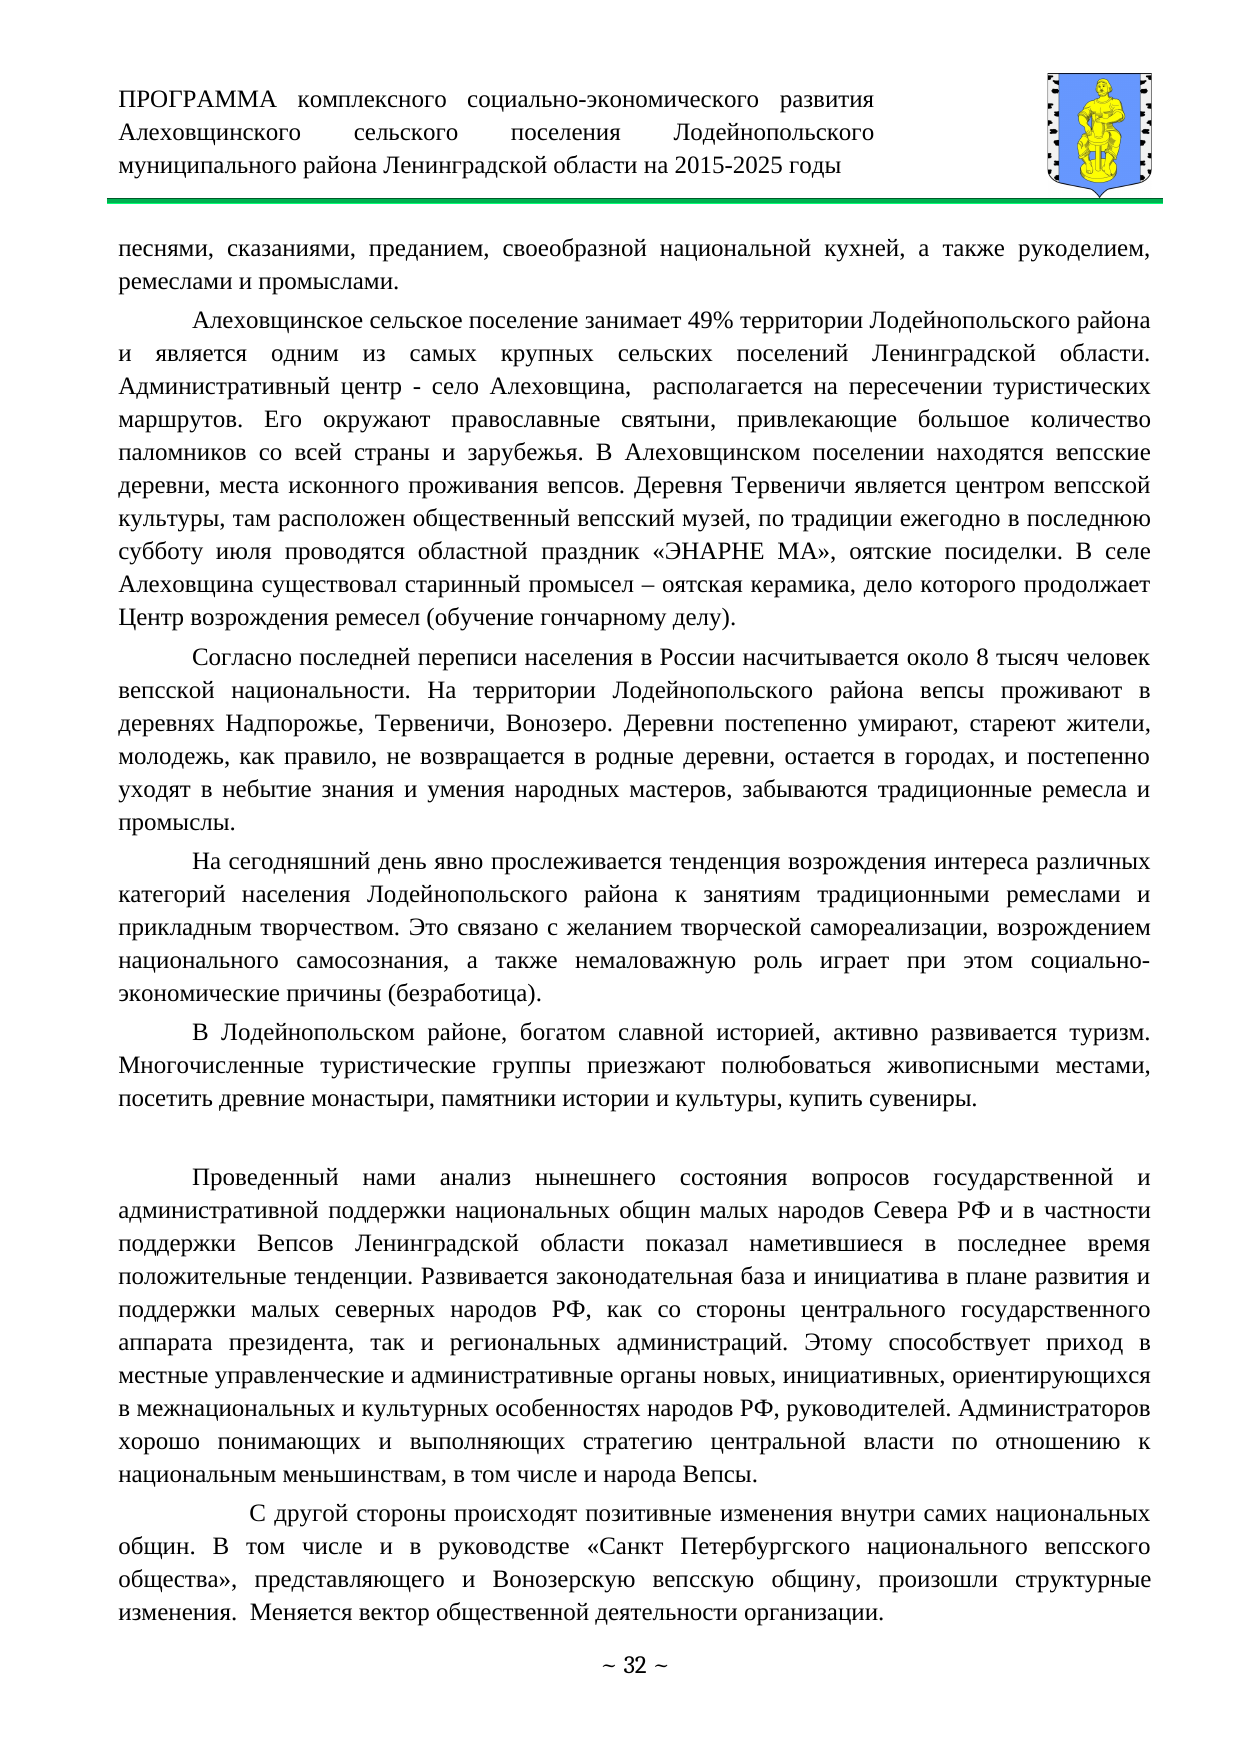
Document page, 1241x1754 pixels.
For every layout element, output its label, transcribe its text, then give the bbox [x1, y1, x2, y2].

text С другой стороны происходят позитивные изменения внутри самих национальных общин. В том числе и в руководстве «Санкт Петербургского национального вепсского общества», представляющего и Вонозерскую вепсскую общину, произошли структурные изменения. Меняется вектор общественной деятельности организации. [118, 1498, 1152, 1626]
picture [1047, 73, 1152, 198]
text Алеховщинское сельское поселение занимает 49% территории Лодейнопольского района и является одним из самых крупных сельских поселений Ленинградской области. Административный центр - село Алеховщина, располагается на пересечении туристических маршрутов. Его окружают православные святыни, привлекающие большое количество паломников со всей страны и зарубежья. В Алеховщинском поселении находятся вепсские деревни, места исконного проживания вепсов. Деревня Тервеничи является центром вепсской культуры, там расположен общественный вепсский музей, по традиции ежегодно в последнюю субботу июля проводятся областной праздник «ЭНАРНЕ МА», оятские посиделки. В селе Алеховщина существовал старинный промысел – оятская керамика, дело которого продолжает Центр возрождения ремесел (обучение гончарному делу). [118, 305, 1152, 631]
text Согласно последней переписи населения в России насчитывается около 8 тысяч человек вепсской национальности. На территории Лодейнопольского района вепсы проживают в деревнях Надпорожье, Тервеничи, Вонозеро. Деревни постепенно умирают, стареют жители, молодежь, как правило, не возвращается в родные деревни, остается в городах, и постепенно уходят в небытие знания и умения народных мастеров, забываются традиционные ремесла и промыслы. [118, 642, 1152, 836]
text В Лодейнопольском районе, богатом славной историей, активно развивается туризм. Многочисленные туристические группы приезжают полюбоваться живописными местами, посетить древние монастыри, памятники истории и культуры, купить сувениры. [118, 1017, 1152, 1112]
text На сегодняшний день явно прослеживается тенденция возрождения интереса различных категорий населения Лодейнопольского района к занятиям традиционными ремеслами и прикладным творчеством. Это связано с желанием творческой самореализации, возрождением национального самосознания, а также немаловажную роль играет при этом социально-экономические причины (безработица). [118, 846, 1152, 1007]
text Проведенный нами анализ нынешнего состояния вопросов государственной и административной поддержки национальных общин малых народов Севера РФ и в частности поддержки Вепсов Ленинградской области показал наметившиеся в последнее время положительные тенденции. Развивается законодательная база и инициатива в плане развития и поддержки малых северных народов РФ, как со стороны центрального государственного аппарата президента, так и региональных администраций. Этому способствует приход в местные управленческие и административные органы новых, инициативных, ориентирующихся в межнациональных и культурных особенностях народов РФ, руководителей. Администраторов хорошо понимающих и выполняющих стратегию центральной власти по отношению к национальным меньшинствам, в том числе и народа Вепсы. [118, 1162, 1152, 1488]
